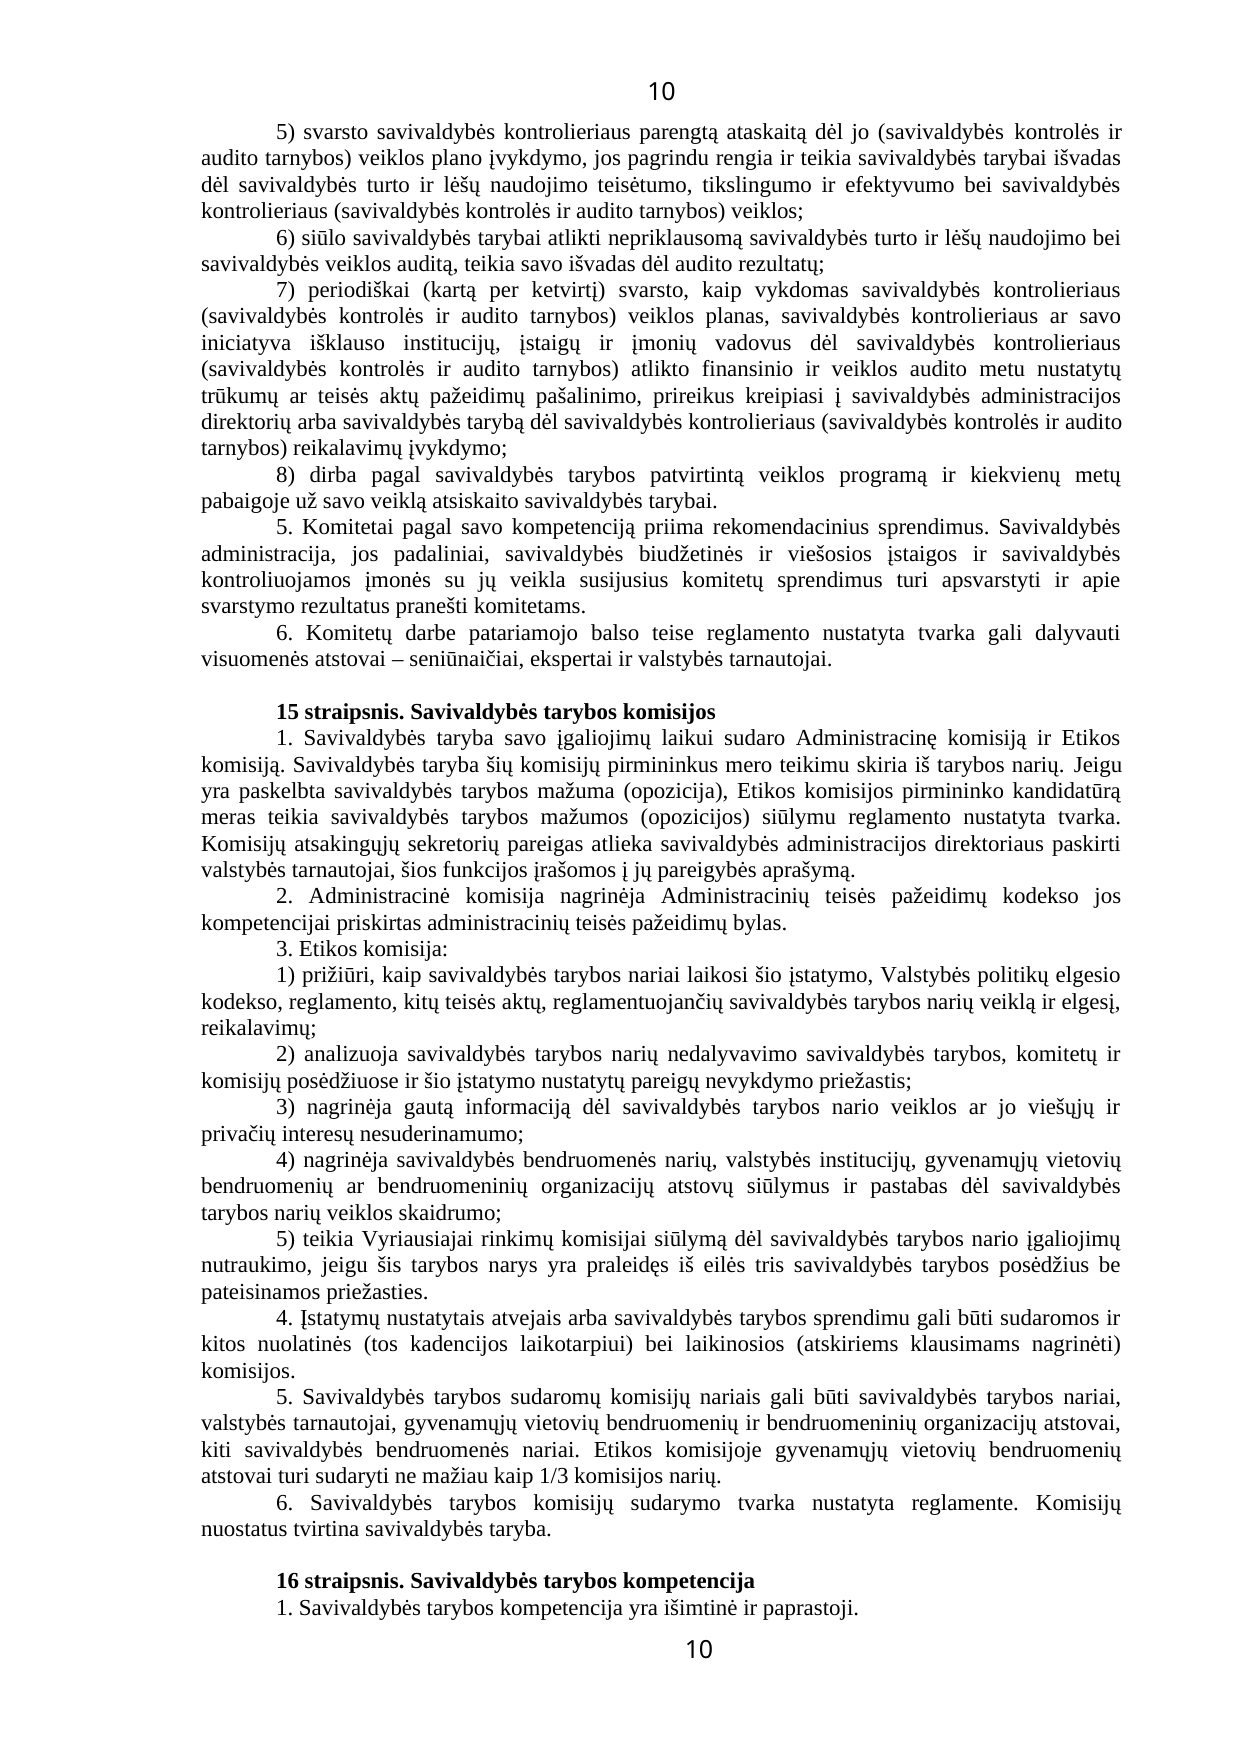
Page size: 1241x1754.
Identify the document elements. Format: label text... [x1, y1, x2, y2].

text 5) teikia Vyriausiajai rinkimų komisijai siūlymą dėl savivaldybės tarybos nario įgaliojimų nutraukimo, jeigu šis tarybos narys yra praleidęs iš eilės tris savivaldybės tarybos posėdžius be pateisinamos priežasties. [201, 1225, 1122, 1304]
text 1. Savivaldybės tarybos kompetencija yra išimtinė ir paprastoji. [201, 1594, 1122, 1620]
text 2. Administracinė komisija nagrinėja Administracinių teisės pažeidimų kodekso jos kompetencijai priskirtas administracinių teisės pažeidimų bylas. [201, 882, 1122, 935]
text 15 straipsnis. Savivaldybės tarybos komisijos [201, 698, 1122, 724]
text 5. Savivaldybės tarybos sudaromų komisijų nariais gali būti savivaldybės tarybos nariai, valstybės tarnautojai, gyvenamųjų vietovių bendruomenių ir bendruomeninių organizacijų atstovai, kiti savivaldybės bendruomenės nariai. Etikos komisijoje gyvenamųjų vietovių bendruomenių atstovai turi sudaryti ne mažiau kaip 1/3 komisijos narių. [201, 1383, 1122, 1488]
text 2) analizuoja savivaldybės tarybos narių nedalyvavimo savivaldybės tarybos, komitetų ir komisijų posėdžiuose ir šio įstatymo nustatytų pareigų nevykdymo priežastis; [201, 1041, 1122, 1093]
text 7) periodiškai (kartą per ketvirtį) svarsto, kaip vykdomas savivaldybės kontrolieriaus (savivaldybės kontrolės ir audito tarnybos) veiklos planas, savivaldybės kontrolieriaus ar savo iniciatyva išklauso institucijų, įstaigų ir įmonių vadovus dėl savivaldybės kontrolieriaus (savivaldybės kontrolės ir audito tarnybos) atlikto finansinio ir veiklos audito metu nustatytų trūkumų ar teisės aktų pažeidimų pašalinimo, prireikus kreipiasi į savivaldybės administracijos direktorių arba savivaldybės tarybą dėl savivaldybės kontrolieriaus (savivaldybės kontrolės ir audito tarnybos) reikalavimų įvykdymo; [201, 276, 1122, 461]
text 4. Įstatymų nustatytais atvejais arba savivaldybės tarybos sprendimu gali būti sudaromos ir kitos nuolatinės (tos kadencijos laikotarpiui) bei laikinosios (atskiriems klausimams nagrinėti) komisijos. [201, 1304, 1122, 1383]
text 6) siūlo savivaldybės tarybai atlikti nepriklausomą savivaldybės turto ir lėšų naudojimo bei savivaldybės veiklos auditą, teikia savo išvadas dėl audito rezultatų; [201, 223, 1122, 276]
text 5) svarsto savivaldybės kontrolieriaus parengtą ataskaitą dėl jo (savivaldybės kontrolės ir audito tarnybos) veiklos plano įvykdymo, jos pagrindu rengia ir teikia savivaldybės tarybai išvadas dėl savivaldybės turto ir lėšų naudojimo teisėtumo, tikslingumo ir efektyvumo bei savivaldybės kontrolieriaus (savivaldybės kontrolės ir audito tarnybos) veiklos; [201, 118, 1122, 223]
text 5. Komitetai pagal savo kompetenciją priima rekomendacinius sprendimus. Savivaldybės administracija, jos padaliniai, savivaldybės biudžetinės ir viešosios įstaigos ir savivaldybės kontroliuojamos įmonės su jų veikla susijusius komitetų sprendimus turi apsvarstyti ir apie svarstymo rezultatus pranešti komitetams. [201, 513, 1122, 619]
text 6. Savivaldybės tarybos komisijų sudarymo tvarka nustatyta reglamente. Komisijų nuostatus tvirtina savivaldybės taryba. [201, 1488, 1122, 1541]
text 1) prižiūri, kaip savivaldybės tarybos nariai laikosi šio įstatymo, Valstybės politikų elgesio kodekso, reglamento, kitų teisės aktų, reglamentuojančių savivaldybės tarybos narių veiklą ir elgesį, reikalavimų; [201, 961, 1122, 1041]
text 3. Etikos komisija: [201, 935, 1122, 961]
text 6. Komitetų darbe patariamojo balso teise reglamento nustatyta tvarka gali dalyvauti visuomenės atstovai – seniūnaičiai, ekspertai ir valstybės tarnautojai. [201, 619, 1122, 672]
text 4) nagrinėja savivaldybės bendruomenės narių, valstybės institucijų, gyvenamųjų vietovių bendruomenių ar bendruomeninių organizacijų atstovų siūlymus ir pastabas dėl savivaldybės tarybos narių veiklos skaidrumo; [201, 1146, 1122, 1225]
text 1. Savivaldybės taryba savo įgaliojimų laikui sudaro Administracinę komisiją ir Etikos komisiją. Savivaldybės taryba šių komisijų pirmininkus mero teikimu skiria iš tarybos narių. Jeigu yra paskelbta savivaldybės tarybos mažuma (opozicija), Etikos komisijos pirmininko kandidatūrą meras teikia savivaldybės tarybos mažumos (opozicijos) siūlymu reglamento nustatyta tvarka. Komisijų atsakingųjų sekretorių pareigas atlieka savivaldybės administracijos direktoriaus paskirti valstybės tarnautojai, šios funkcijos įrašomos į jų pareigybės aprašymą. [201, 724, 1122, 882]
text 8) dirba pagal savivaldybės tarybos patvirtintą veiklos programą ir kiekvienų metų pabaigoje už savo veiklą atsiskaito savivaldybės tarybai. [201, 461, 1122, 513]
text 16 straipsnis. Savivaldybės tarybos kompetencija [201, 1568, 1122, 1594]
text 3) nagrinėja gautą informaciją dėl savivaldybės tarybos nario veiklos ar jo viešųjų ir privačių interesų nesuderinamumo; [201, 1093, 1122, 1146]
